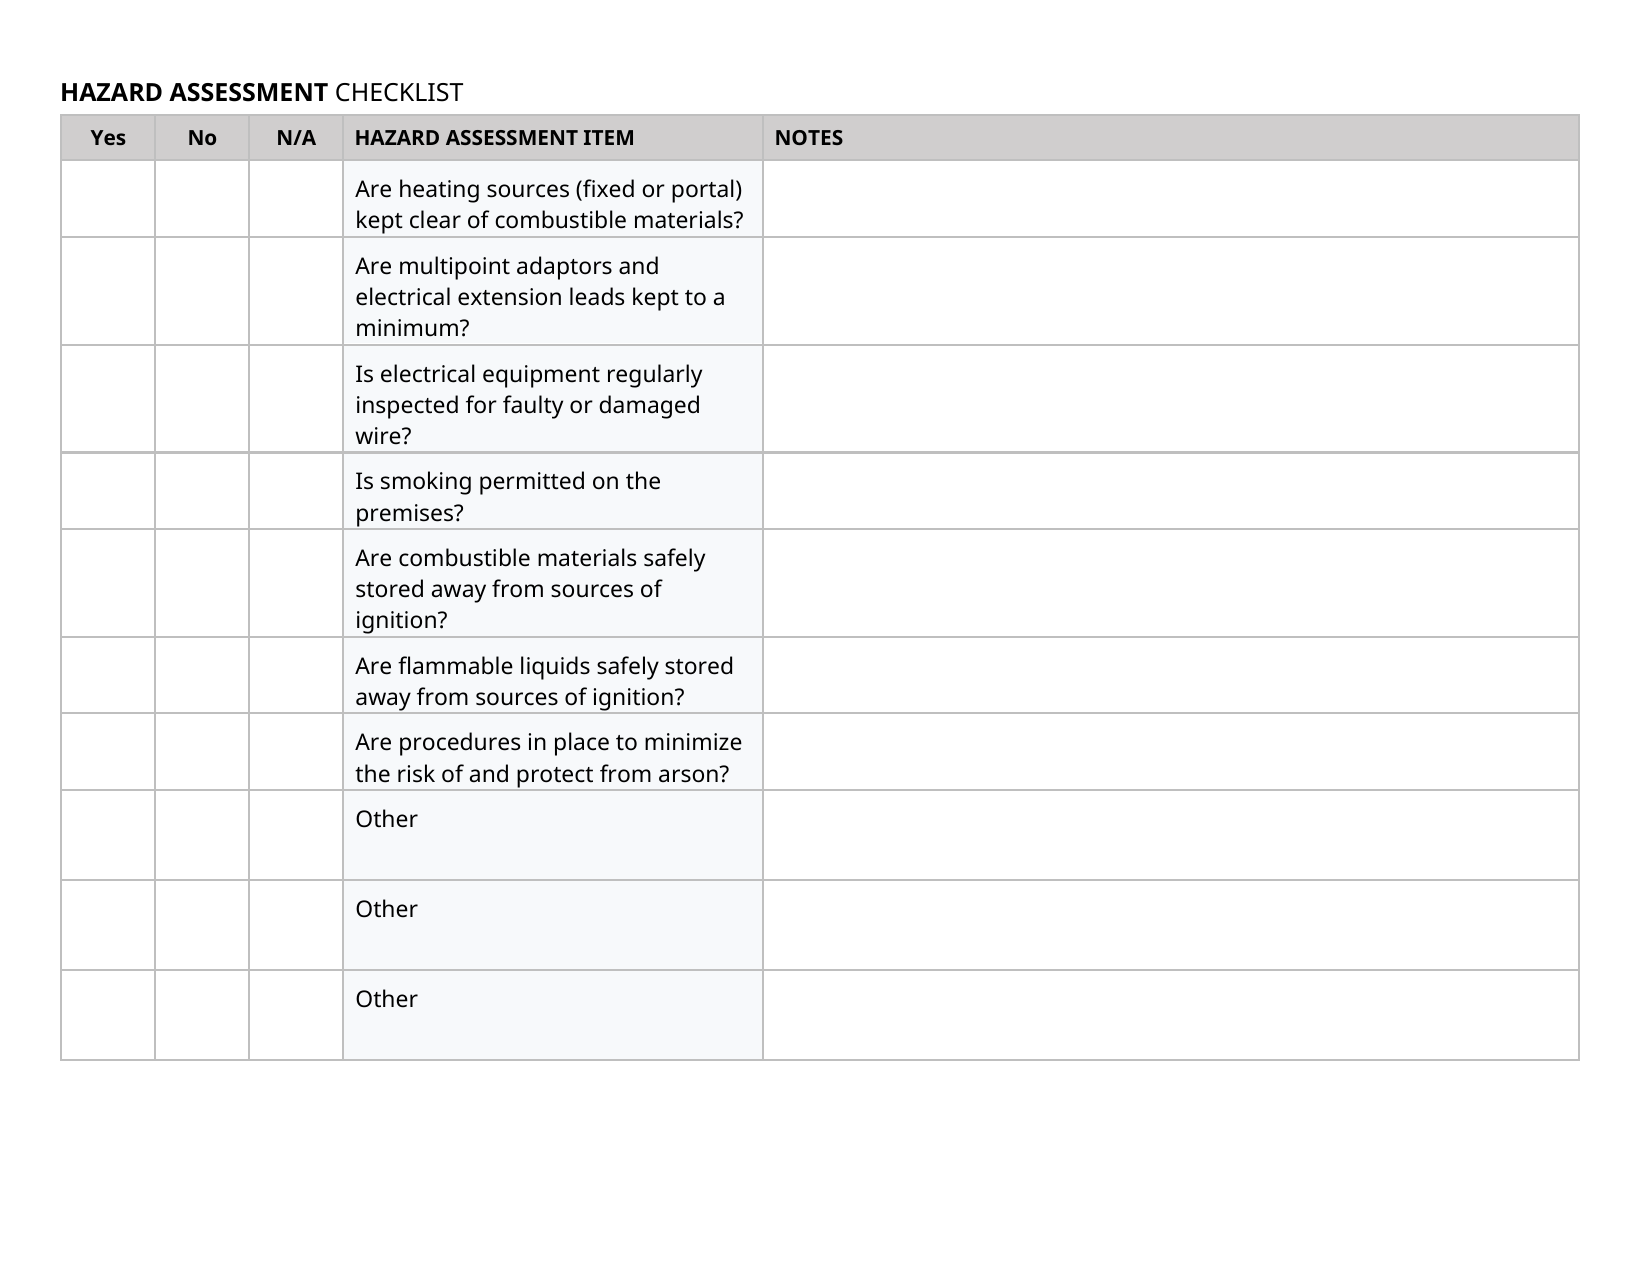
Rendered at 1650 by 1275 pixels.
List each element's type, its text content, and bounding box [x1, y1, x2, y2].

table_cell [250, 346, 342, 451]
table_cell Other [344, 881, 762, 969]
table_cell [250, 530, 342, 636]
table_cell [62, 881, 154, 969]
table_cell [764, 971, 1578, 1059]
table_cell [250, 161, 342, 236]
table_cell [156, 881, 248, 969]
table_cell [62, 530, 154, 636]
table_cell [156, 971, 248, 1059]
table_cell Are combustible materials safely stored away from sources of ignition? [344, 530, 762, 636]
table_header No [156, 116, 248, 159]
table_cell Are heating sources (fixed or portal) kept clear of combustible materials? [344, 161, 762, 236]
table_header HAZARD ASSESSMENT ITEM [344, 116, 762, 159]
table_cell Are procedures in place to minimize the risk of and protect from arson? [344, 714, 762, 789]
table_cell [62, 791, 154, 879]
text HAZARD ASSESSMENT CHECKLIST [60, 75, 1590, 109]
table_cell [250, 454, 342, 528]
table_header Yes [62, 116, 154, 159]
table_cell [156, 238, 248, 343]
table_cell [764, 346, 1578, 451]
table_cell [250, 638, 342, 712]
table_cell [62, 346, 154, 451]
table_cell [156, 346, 248, 451]
table_header NOTES [764, 116, 1578, 159]
table_cell Is smoking permitted on the premises? [344, 454, 762, 528]
table_cell Is electrical equipment regularly inspected for faulty or damaged wire? [344, 346, 762, 451]
table_cell Other [344, 791, 762, 879]
table_cell [156, 791, 248, 879]
table_cell Are flammable liquids safely stored away from sources of ignition? [344, 638, 762, 712]
table_cell [62, 638, 154, 712]
table_cell [764, 530, 1578, 636]
table_cell [250, 881, 342, 969]
table_cell [62, 714, 154, 789]
table_cell [156, 454, 248, 528]
table_cell [764, 714, 1578, 789]
table_cell [156, 714, 248, 789]
table_cell [764, 881, 1578, 969]
table_cell [156, 161, 248, 236]
table_cell [62, 161, 154, 236]
table_cell [764, 638, 1578, 712]
table_cell Other [344, 971, 762, 1059]
table_header N/A [250, 116, 342, 159]
table_cell [62, 238, 154, 343]
table_cell [250, 971, 342, 1059]
table_cell [156, 530, 248, 636]
table_cell Are multipoint adaptors and electrical extension leads kept to a minimum? [344, 238, 762, 343]
table_cell [250, 238, 342, 343]
table_cell [250, 791, 342, 879]
table_cell [764, 454, 1578, 528]
table_cell [62, 971, 154, 1059]
table_cell [156, 638, 248, 712]
table_cell [62, 454, 154, 528]
table_cell [250, 714, 342, 789]
table_cell [764, 161, 1578, 236]
table_cell [764, 238, 1578, 343]
table_cell [764, 791, 1578, 879]
